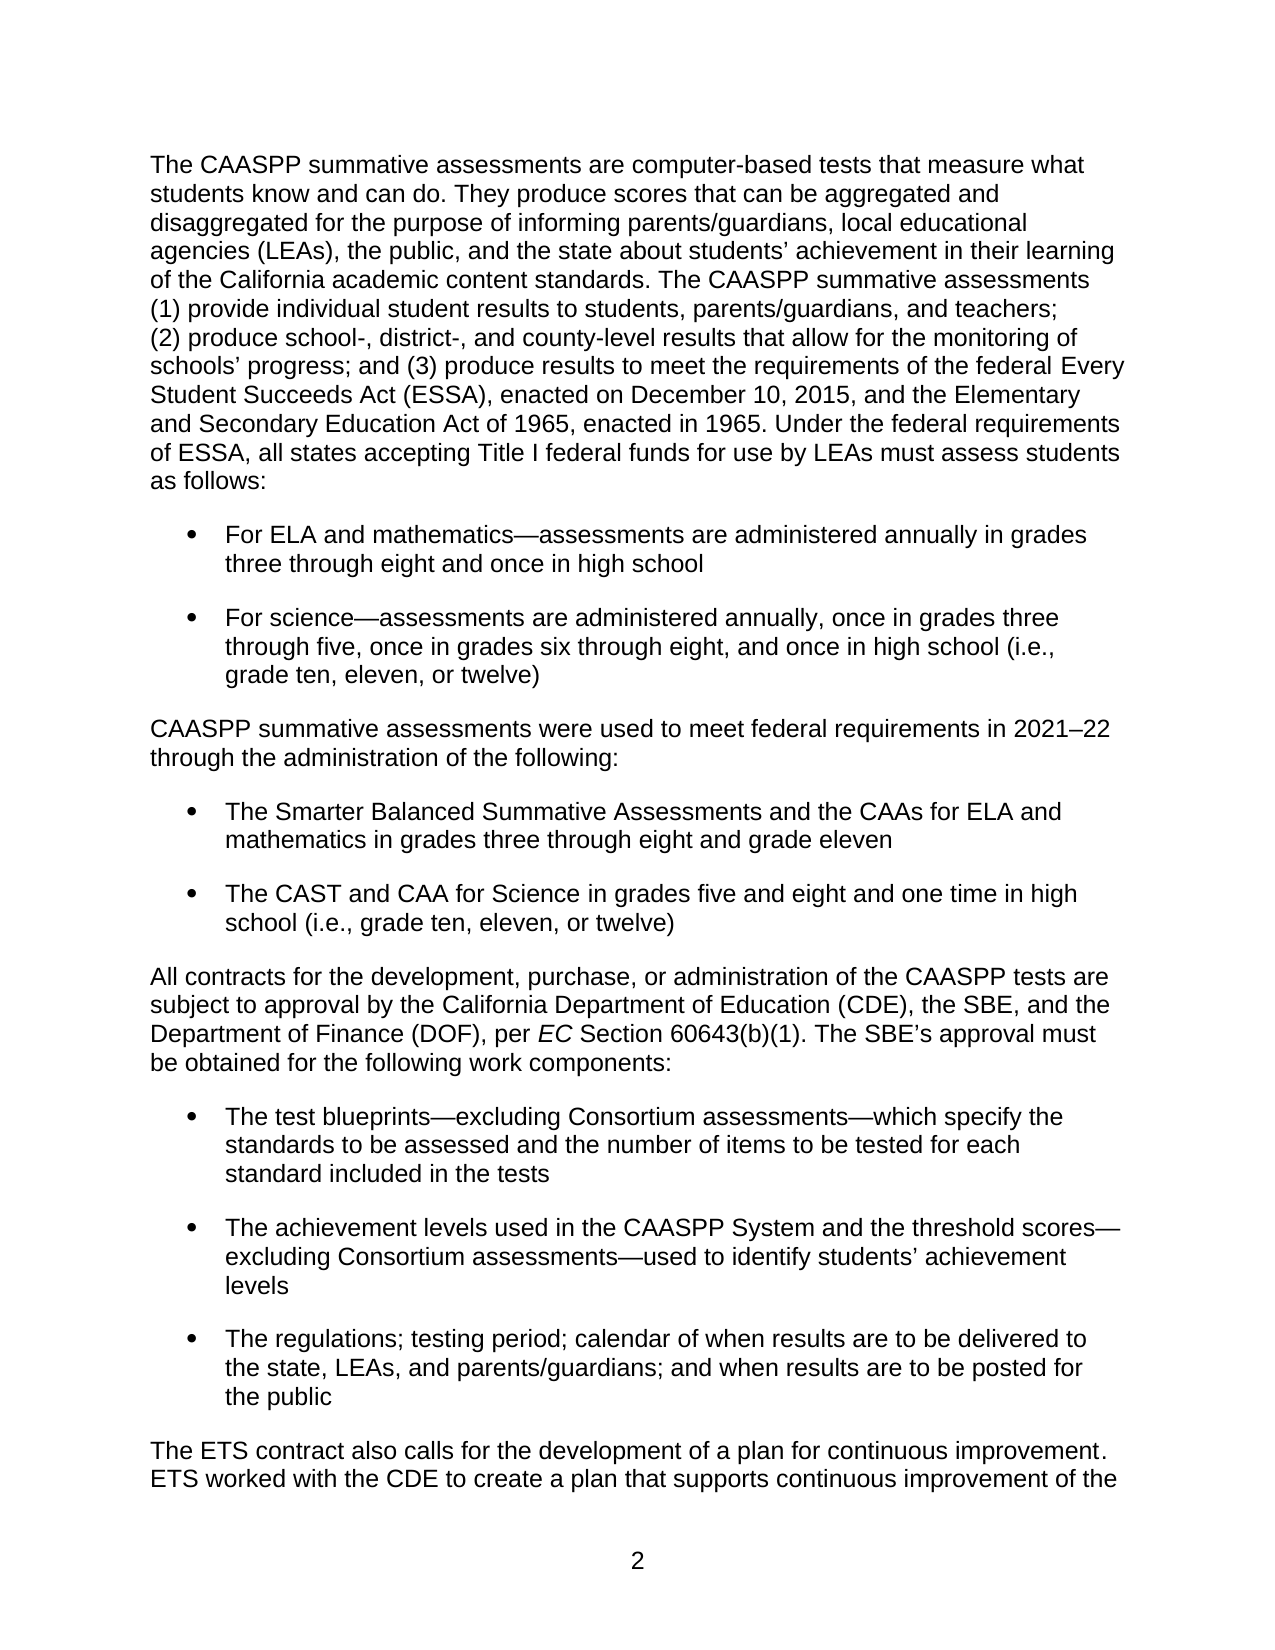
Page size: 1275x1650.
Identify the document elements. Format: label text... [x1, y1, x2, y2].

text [150, 1436, 1125, 1493]
list For ELA and mathematics—assessments are administered annually in grades three through eight and once in high school [187, 520, 1125, 578]
list The Smarter Balanced Summative Assessments and the CAAs for ELA and mathematics in grades three through eight and grade eleven [187, 796, 1125, 854]
text CAASPP summative assessments were used to meet federal requirements in 2021–22 through the administration of the following: [150, 714, 1125, 771]
list The CAST and CAA for Science in grades five and eight and one time in high school (i.e., grade ten, eleven, or twelve) [187, 879, 1125, 937]
list The achievement levels used in the CAASPP System and the threshold scores—excluding Consortium assessments—used to identify students’ achievement levels [187, 1213, 1125, 1299]
list The regulations; testing period; calendar of when results are to be delivered to the state, LEAs, and parents/guardians; and when results are to be posted for the public [187, 1324, 1125, 1411]
text The CAASPP summative assessments are computer-based tests that measure what students know and can do. They produce scores that can be aggregated and disaggregated for the purpose of informing parents/guardians, local educational agencies (LEAs), the public, and the state about students’ achievement in their learning of the California academic content standards. The CAASPP summative assessments (1) provide individual student results to students, parents/guardians, and teachers; (2) produce school-, district-, and county-level results that allow for the monitoring of schools’ progress; and (3) produce results to meet the requirements of the federal Every Student Succeeds Act (ESSA), enacted on December 10, 2015, and the Elementary and Secondary Education Act of 1965, enacted in 1965. Under the federal requirements of ESSA, all states accepting Title I federal funds for use by LEAs must assess students as follows: [150, 150, 1125, 495]
text All contracts for the development, purchase, or administration of the CAASPP tests are subject to approval by the California Department of Education (CDE), the SBE, and the Department of Finance (DOF), per EC Section 60643(b)(1). The SBE’s approval must be obtained for the following work components: [150, 962, 1125, 1077]
list For science—assessments are administered annually, once in grades three through five, once in grades six through eight, and once in high school (i.e., grade ten, eleven, or twelve) [187, 603, 1125, 689]
list The test blueprints—excluding Consortium assessments—which specify the standards to be assessed and the number of items to be tested for each standard included in the tests [187, 1102, 1125, 1188]
